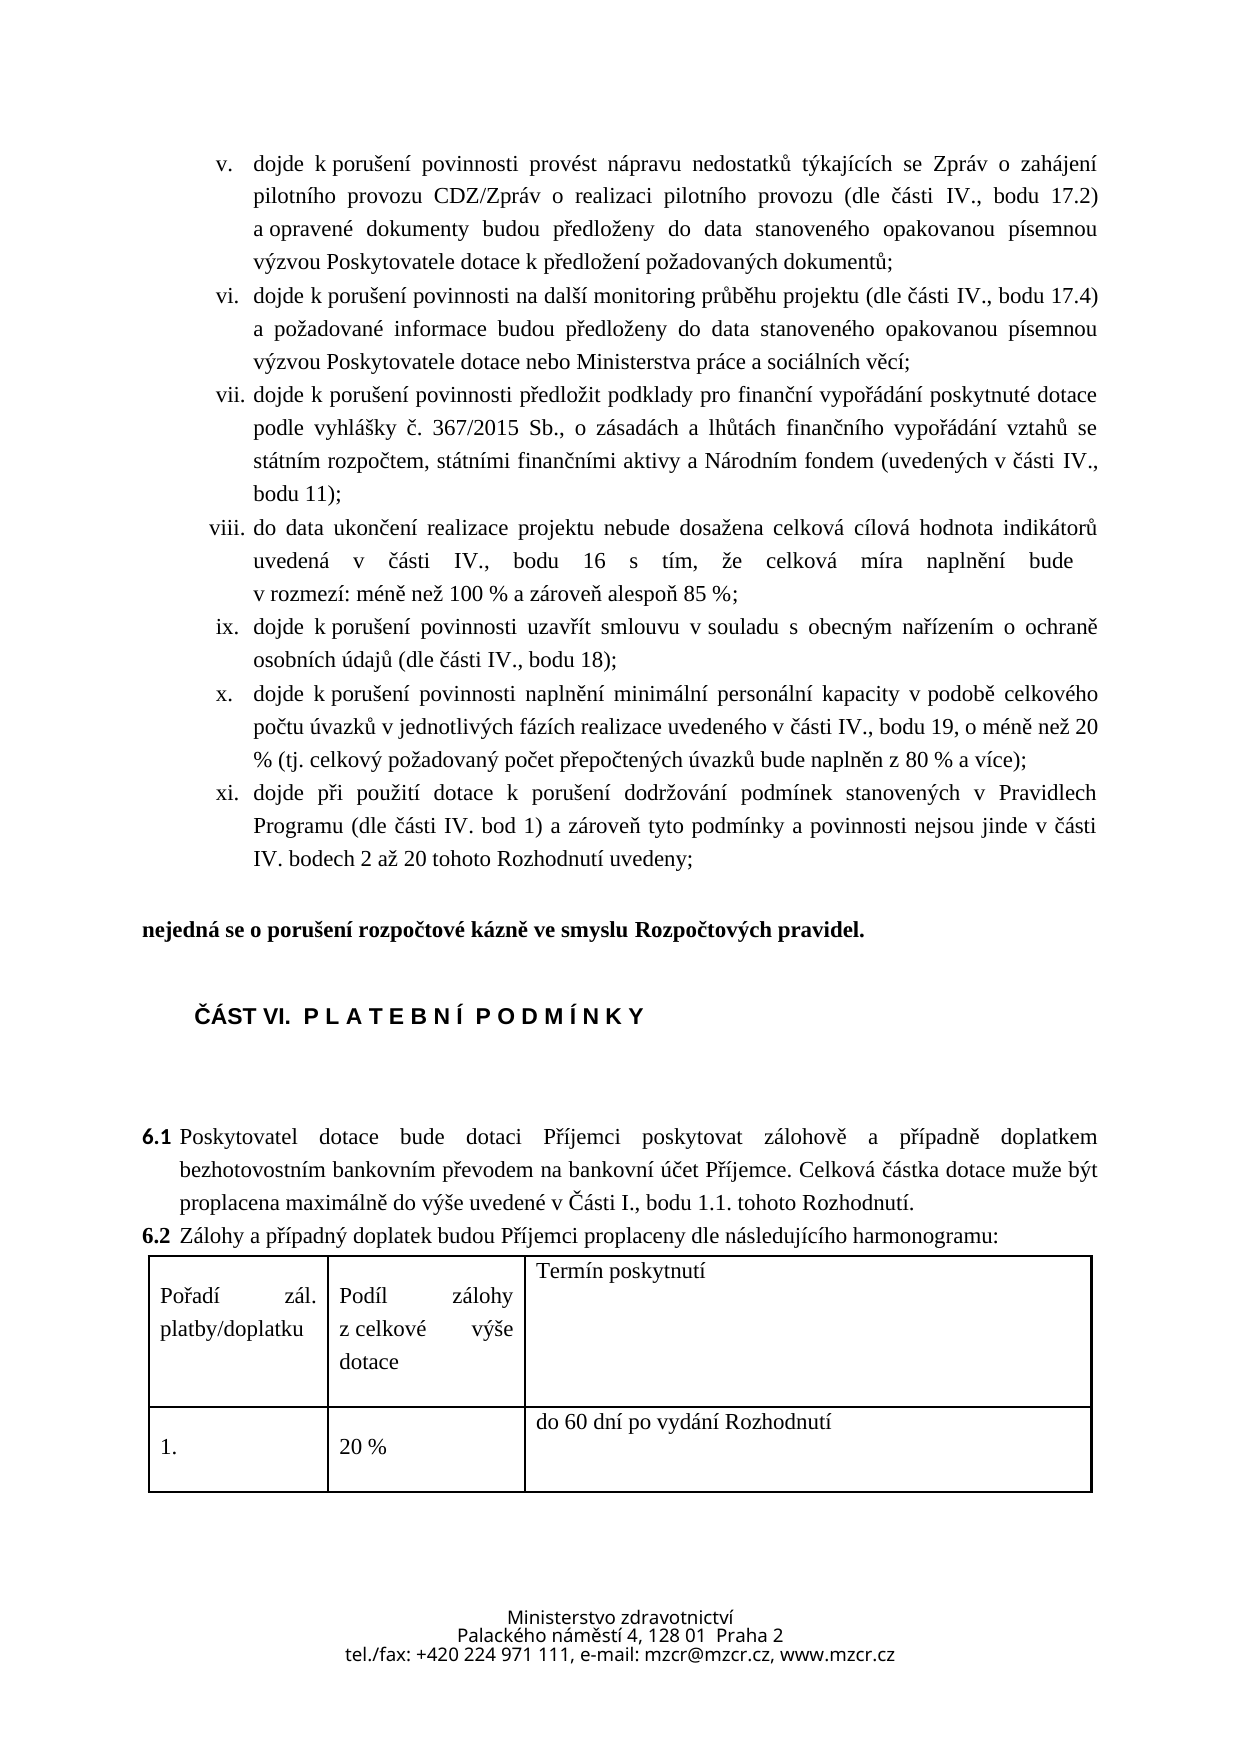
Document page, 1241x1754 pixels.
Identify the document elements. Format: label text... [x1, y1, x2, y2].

list dojde k porušení povinnosti naplnění minimální personální kapacity v podobě celkového počtu úvazků v jednotlivých fázích realizace uvedeného v části IV., bodu 19, o méně než 20 % (tj. celkový požadovaný počet přepočtených úvazků bude naplněn z 80 % a více); [216, 680, 1098, 772]
table_header Podíl zálohy z celkové výše dotace [329, 1257, 524, 1406]
table_header Pořadí zál. platby/doplatku [150, 1257, 327, 1406]
table_cell 1. [150, 1408, 327, 1491]
list dojde k porušení povinnosti provést nápravu nedostatků týkajících se Zpráv o zahájení pilotního provozu CDZ/Zpráv o realizaci pilotního provozu (dle části IV., bodu 17.2) a opravené dokumenty budou předloženy do data stanoveného opakovanou písemnou výzvou Poskytovatele dotace k předložení požadovaných dokumentů; [216, 150, 1098, 275]
list Zálohy a případný doplatek budou Příjemci proplaceny dle následujícího harmonogramu: [142, 1222, 1098, 1248]
list dojde při použití dotace k porušení dodržování podmínek stanovených v Pravidlech Programu (dle části IV. bod 1) a zároveň tyto podmínky a povinnosti nejsou jinde v části IV. bodech 2 až 20 tohoto Rozhodnutí uvedeny; [216, 779, 1098, 872]
subtitle ČÁST VI. P L A T E B N Í P O D M Í N K Y [194, 1000, 1098, 1031]
list dojde k porušení povinnosti předložit podklady pro finanční vypořádání poskytnuté dotace podle vyhlášky č. 367/2015 Sb., o zásadách a lhůtách finančního vypořádání vztahů se státním rozpočtem, státními finančními aktivy a Národním fondem (uvedených v části IV., bodu 11); [216, 382, 1098, 507]
text nejedná se o porušení rozpočtové kázně ve smyslu Rozpočtových pravidel. [142, 913, 1098, 944]
list dojde k porušení povinnosti na další monitoring průběhu projektu (dle části IV., bodu 17.4) a požadované informace budou předloženy do data stanoveného opakovanou písemnou výzvou Poskytovatele dotace nebo Ministerstva práce a sociálních věcí; [216, 282, 1098, 374]
table_header Termín poskytnutí [526, 1257, 1090, 1406]
table_cell do 60 dní po vydání Rozhodnutí [526, 1408, 1090, 1491]
table_cell 20 % [329, 1408, 524, 1491]
list Poskytovatel dotace bude dotaci Příjemci poskytovat zálohově a případně doplatkem bezhotovostním bankovním převodem na bankovní účet Příjemce. Celková částka dotace muže být proplacena maximálně do výše uvedené v Části I., bodu 1.1. tohoto Rozhodnutí. [142, 1122, 1098, 1216]
list do data ukončení realizace projektu nebude dosažena celková cílová hodnota indikátorů uvedená v části IV., bodu 16 s tím, že celková míra naplnění bude v rozmezí: méně než 100 % a zároveň alespoň 85 %; [209, 514, 1098, 606]
list dojde k porušení povinnosti uzavřít smlouvu v souladu s obecným nařízením o ochraně osobních údajů (dle části IV., bodu 18); [216, 613, 1098, 673]
